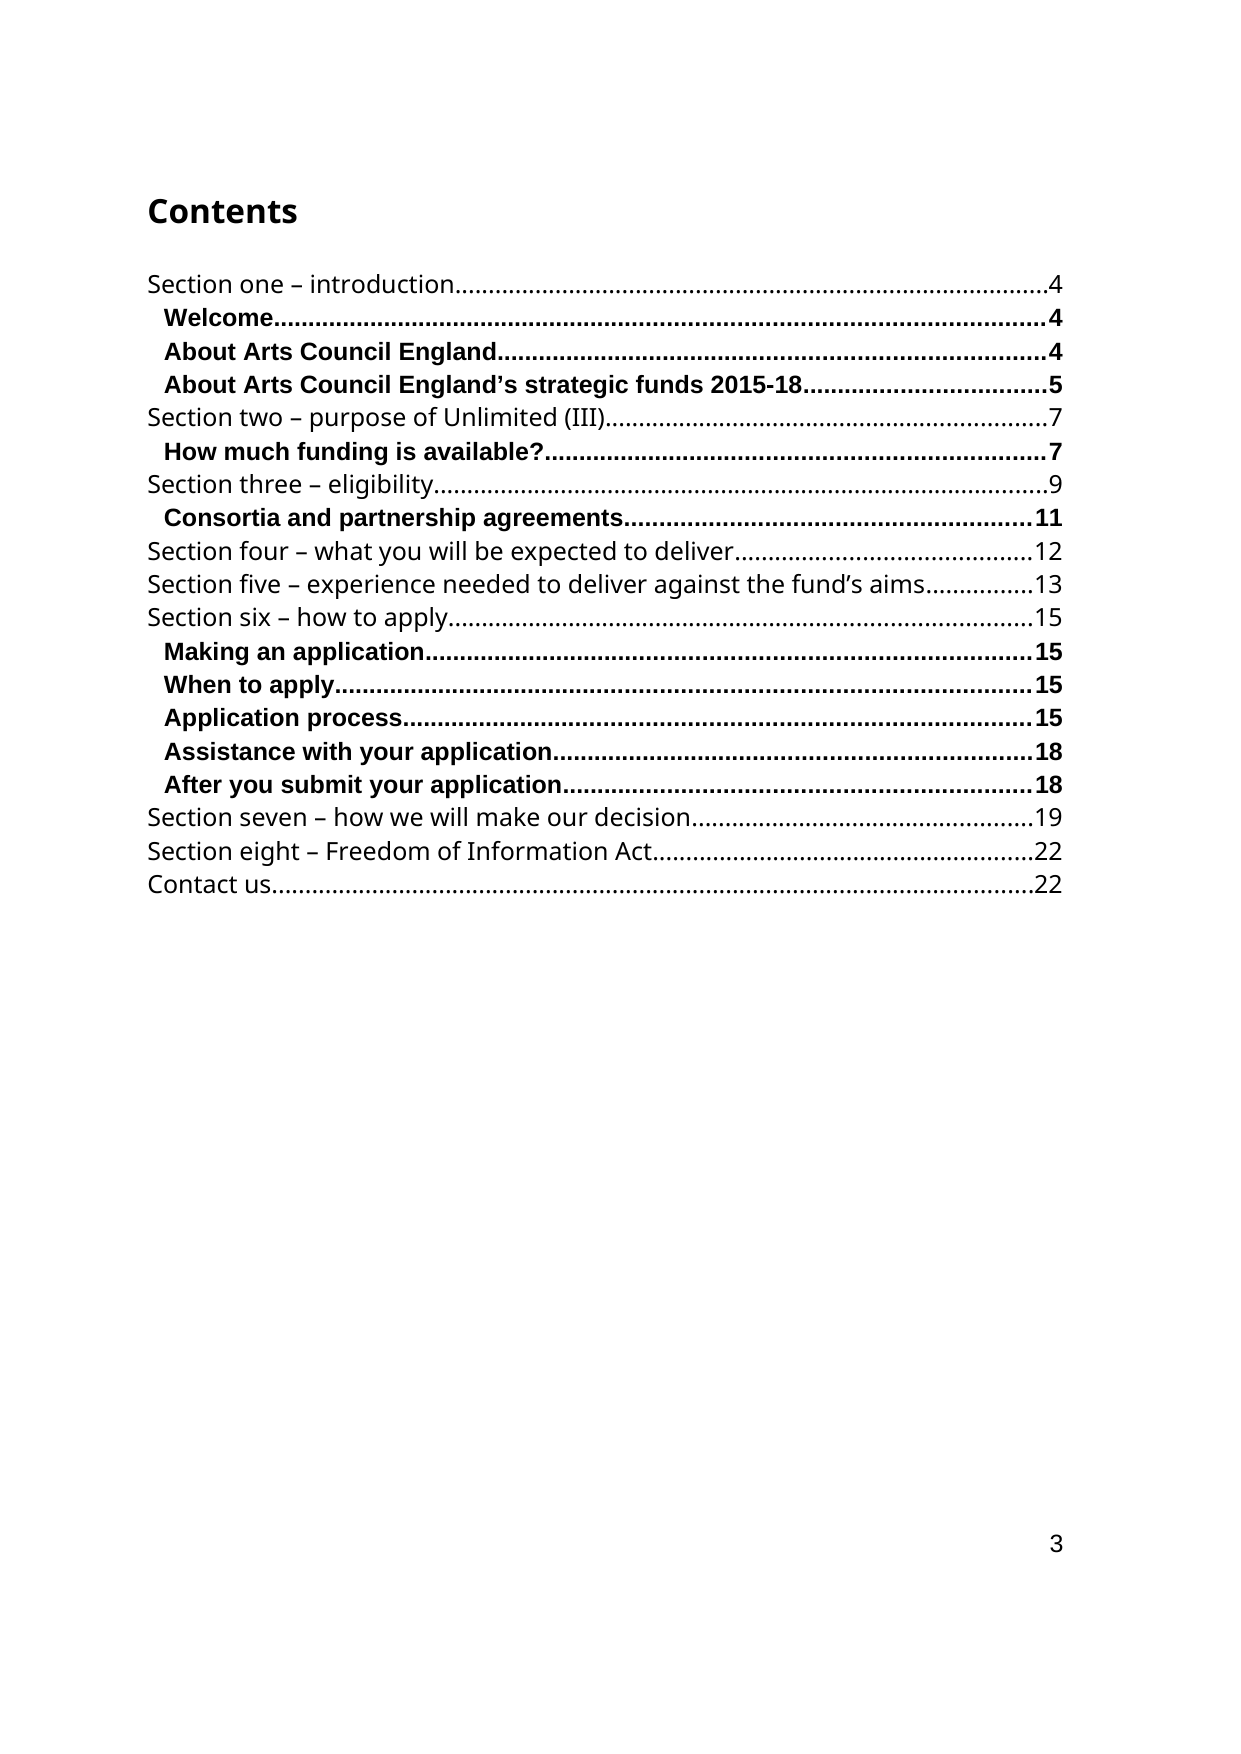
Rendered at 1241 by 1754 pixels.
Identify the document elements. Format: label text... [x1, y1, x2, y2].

text Contents [147, 188, 1063, 233]
